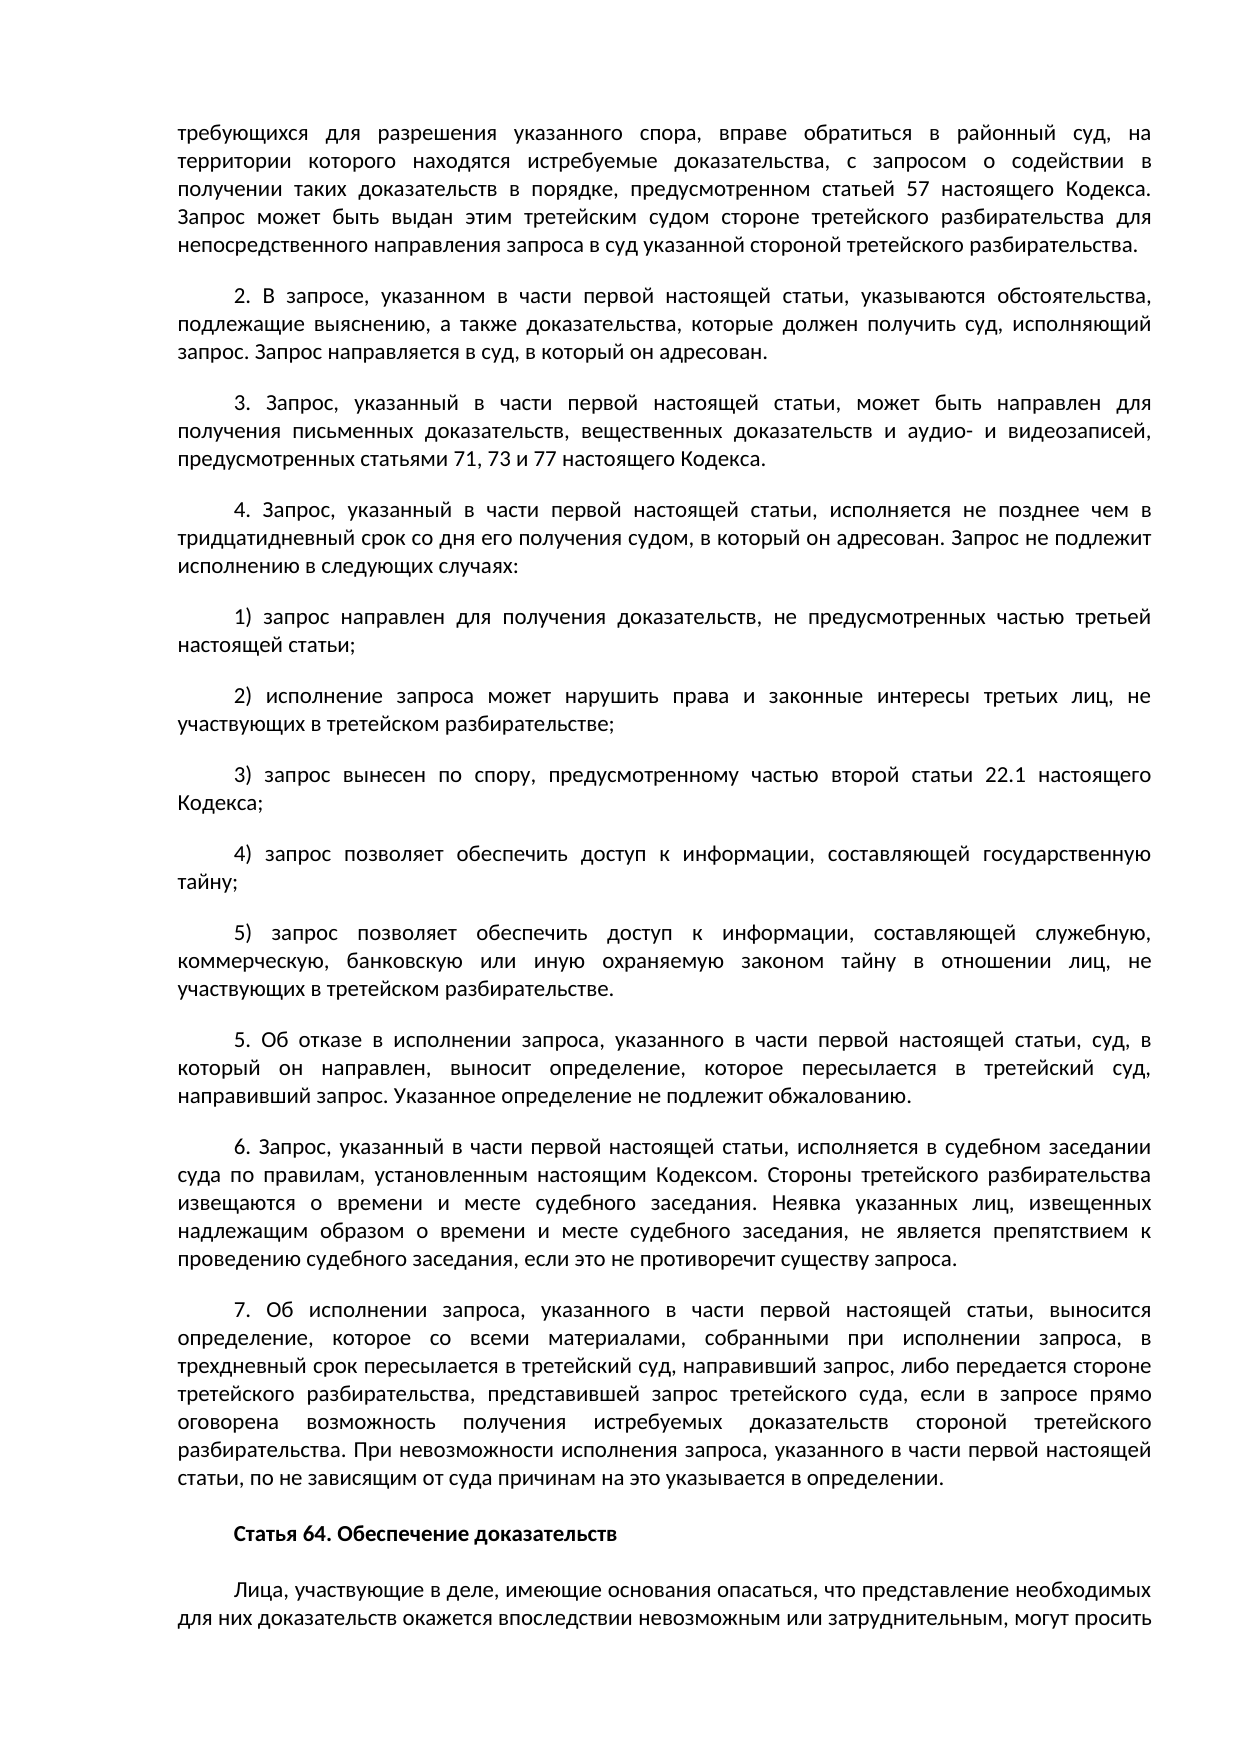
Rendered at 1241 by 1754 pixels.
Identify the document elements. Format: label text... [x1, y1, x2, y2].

text 7. Об исполнении запроса, указанного в части первой настоящей статьи, выносится определение, которое со всеми материалами, собранными при исполнении запроса, в трехдневный срок пересылается в третейский суд, направивший запрос, либо передается стороне третейского разбирательства, представившей запрос третейского суда, если в запросе прямо оговорена возможность получения истребуемых доказательств стороной третейского разбирательства. При невозможности исполнения запроса, указанного в части первой настоящей статьи, по не зависящим от суда причинам на это указывается в определении. [177, 1295, 1152, 1491]
text 4) запрос позволяет обеспечить доступ к информации, составляющей государственную тайну; [177, 839, 1152, 895]
text 3. Запрос, указанный в части первой настоящей статьи, может быть направлен для получения письменных доказательств, вещественных доказательств и аудио- и видеозаписей, предусмотренных статьями 71, 73 и 77 настоящего Кодекса. [177, 388, 1152, 472]
text 1) запрос направлен для получения доказательств, не предусмотренных частью третьей настоящей статьи; [177, 602, 1152, 658]
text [177, 118, 1152, 258]
title Статья 64. Обеспечение доказательств [177, 1519, 1152, 1547]
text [177, 1575, 1152, 1631]
text 5) запрос позволяет обеспечить доступ к информации, составляющей служебную, коммерческую, банковскую или иную охраняемую законом тайну в отношении лиц, не участвующих в третейском разбирательстве. [177, 918, 1152, 1002]
text 3) запрос вынесен по спору, предусмотренному частью второй статьи 22.1 настоящего Кодекса; [177, 760, 1152, 816]
text 2) исполнение запроса может нарушить права и законные интересы третьих лиц, не участвующих в третейском разбирательстве; [177, 681, 1152, 737]
text 4. Запрос, указанный в части первой настоящей статьи, исполняется не позднее чем в тридцатидневный срок со дня его получения судом, в который он адресован. Запрос не подлежит исполнению в следующих случаях: [177, 495, 1152, 579]
text 2. В запросе, указанном в части первой настоящей статьи, указываются обстоятельства, подлежащие выяснению, а также доказательства, которые должен получить суд, исполняющий запрос. Запрос направляется в суд, в который он адресован. [177, 281, 1152, 365]
text 5. Об отказе в исполнении запроса, указанного в части первой настоящей статьи, суд, в который он направлен, выносит определение, которое пересылается в третейский суд, направивший запрос. Указанное определение не подлежит обжалованию. [177, 1025, 1152, 1109]
text 6. Запрос, указанный в части первой настоящей статьи, исполняется в судебном заседании суда по правилам, установленным настоящим Кодексом. Стороны третейского разбирательства извещаются о времени и месте судебного заседания. Неявка указанных лиц, извещенных надлежащим образом о времени и месте судебного заседания, не является препятствием к проведению судебного заседания, если это не противоречит существу запроса. [177, 1132, 1152, 1272]
